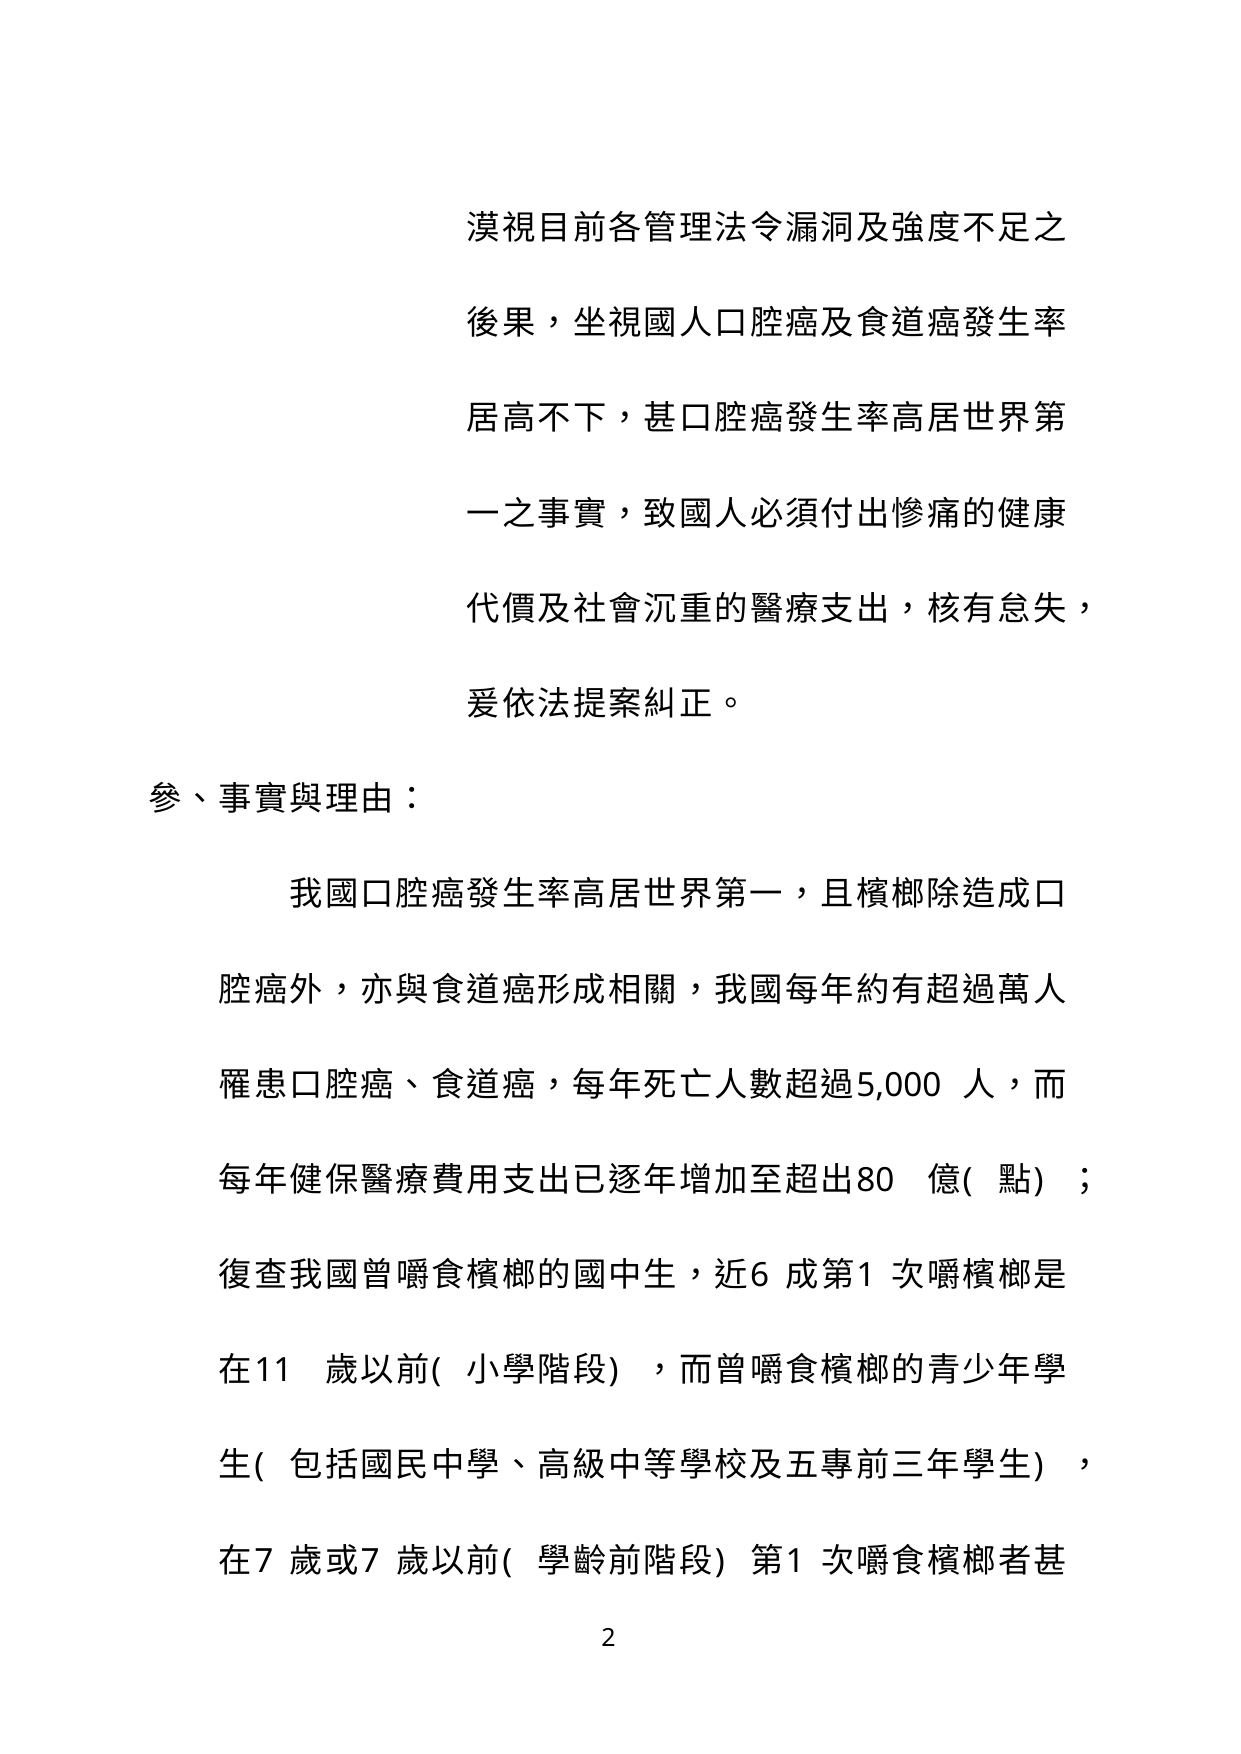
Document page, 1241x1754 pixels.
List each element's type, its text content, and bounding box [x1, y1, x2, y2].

subtitle 事實與理由： [148, 748, 1069, 844]
